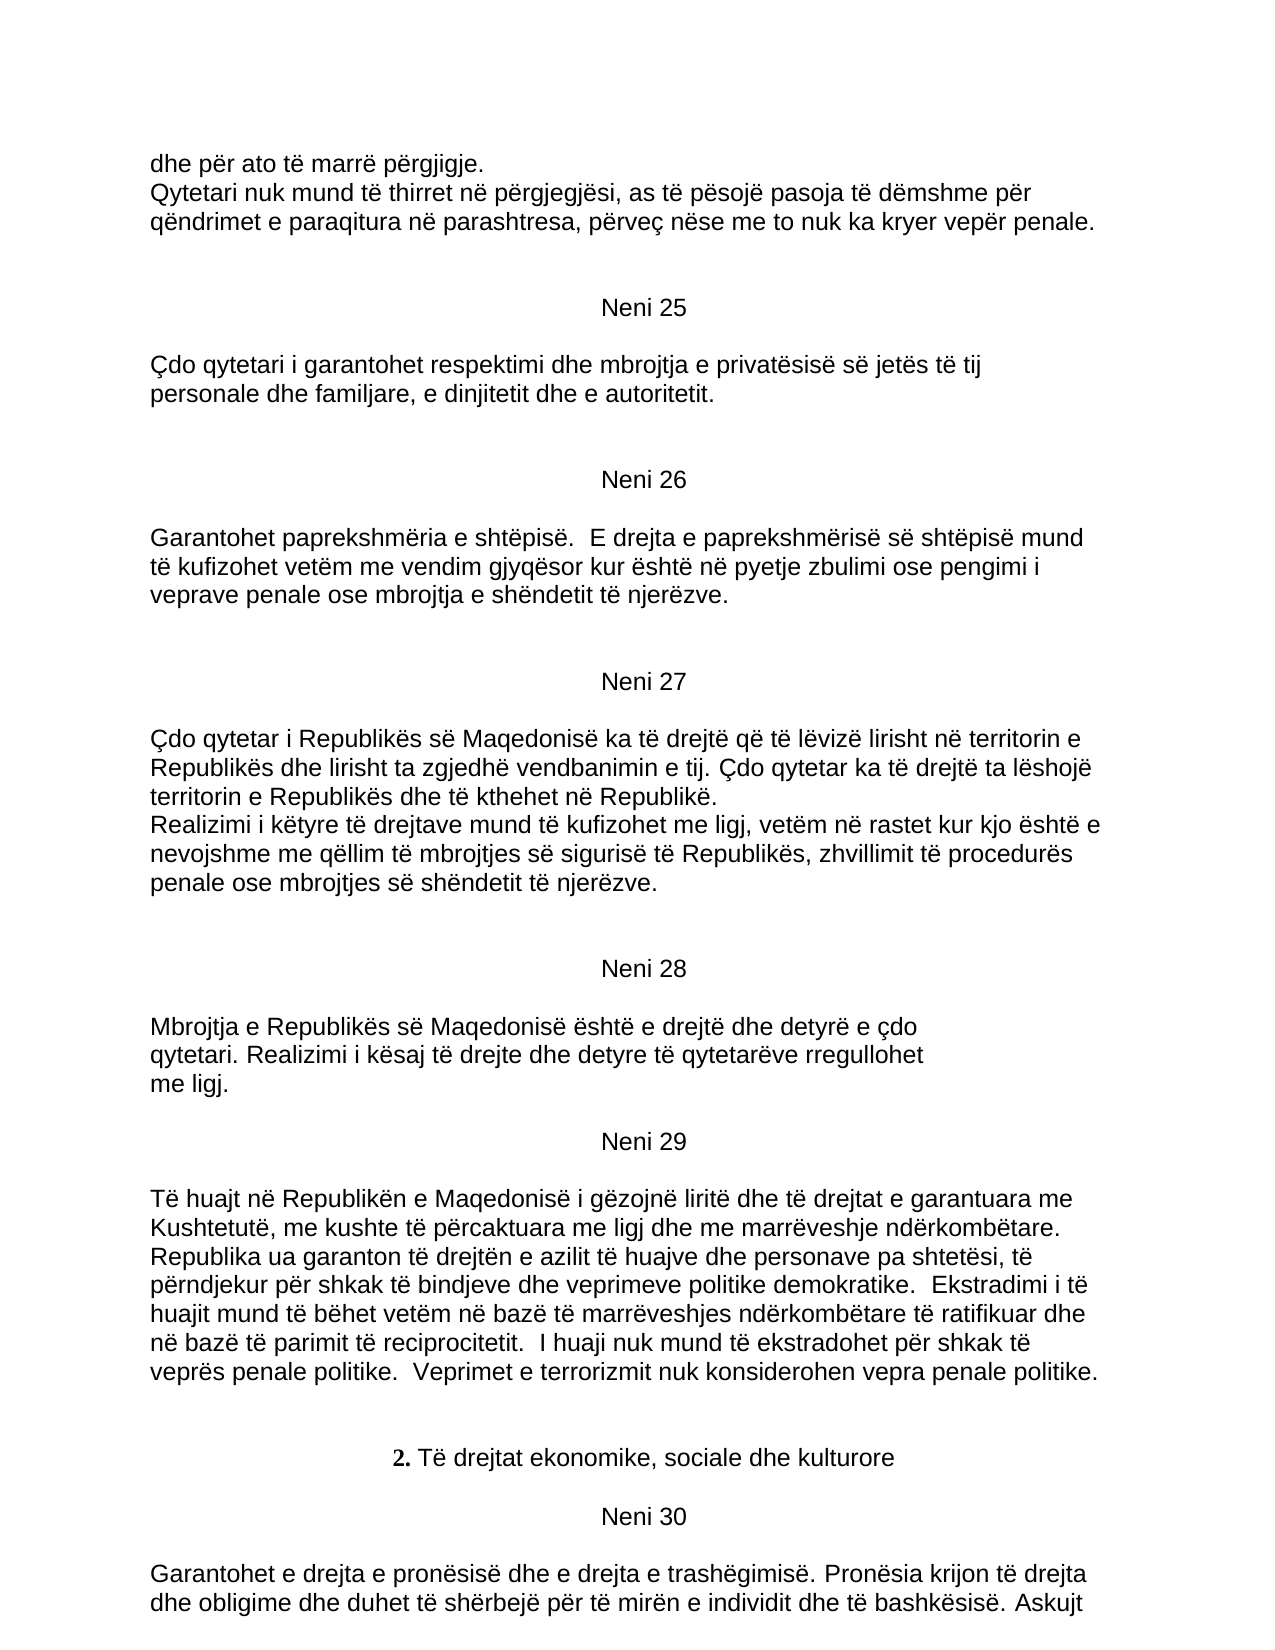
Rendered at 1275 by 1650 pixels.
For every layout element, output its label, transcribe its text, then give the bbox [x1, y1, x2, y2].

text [150, 1559, 1123, 1617]
text Neni 29 [150, 1127, 1137, 1155]
text Çdo qytetar i Republikës së Maqedonisë ka të drejtë që të lëvizë lirisht në territorin e Republikës dhe lirisht ta zgjedhë vendbanimin e tij. Çdo qytetar ka të drejtë ta lëshojë territorin e Republikës dhe të kthehet në Republikë. [150, 724, 1123, 810]
text Neni 26 [150, 465, 1137, 494]
text Realizimi i këtyre të drejtave mund të kufizohet me ligj, vetëm në rastet kur kjo është e nevojshme me qëllim të mbrojtjes së sigurisë të Republikës, zhvillimit të procedurës penale ose mbrojtjes së shëndetit të njerëzve. [150, 810, 1123, 897]
text Çdo qytetari i garantohet respektimi dhe mbrojtja e privatësisë së jetës të tij personale dhe familjare, e dinjitetit dhe e autoritetit. [150, 350, 1066, 408]
text Të huajt në Republikën e Maqedonisë i gëzojnë liritë dhe të drejtat e garantuara me Kushtetutë, me kushte të përcaktuara me ligj dhe me marrëveshje ndërkombëtare. Republika ua garanton të drejtën e azilit të huajve dhe personave pa shtetësi, të përndjekur për shkak të bindjeve dhe veprimeve politike demokratike. Ekstradimi i të huajit mund të bëhet vetëm në bazë të marrëveshjes ndërkombëtare të ratifikuar dhe në bazë të parimit të reciprocitetit. I huaji nuk mund të ekstradohet për shkak të veprës penale politike. Veprimet e terrorizmit nuk konsiderohen vepra penale politike. [150, 1184, 1102, 1385]
text dhe për ato të marrë përgjigje. [150, 149, 1137, 178]
text Neni 25 [150, 293, 1137, 322]
text Neni 30 [150, 1502, 1137, 1531]
text Neni 28 [150, 954, 1137, 983]
text Qytetari nuk mund të thirret në përgjegjësi, as të pësojë pasoja të dëmshme për qëndrimet e paraqitura në parashtresa, përveç nëse me to nuk ka kryer vepër penale. [150, 178, 1100, 235]
text Neni 27 [150, 667, 1137, 695]
text Garantohet paprekshmëria e shtëpisë. E drejta e paprekshmërisë së shtëpisë mund të kufizohet vetëm me vendim gjyqësor kur është në pyetje zbulimi ose pengimi i veprave penale ose mbrojtja e shëndetit të njerëzve. [150, 523, 1086, 609]
text Mbrojtja e Republikës së Maqedonisë është e drejtë dhe detyrë e çdo qytetari. Realizimi i kësaj të drejte dhe detyre të qytetarëve rregullohet me ligj. [150, 1012, 960, 1098]
subtitle Të drejtat ekonomike, sociale dhe kulturore [150, 1443, 1137, 1472]
